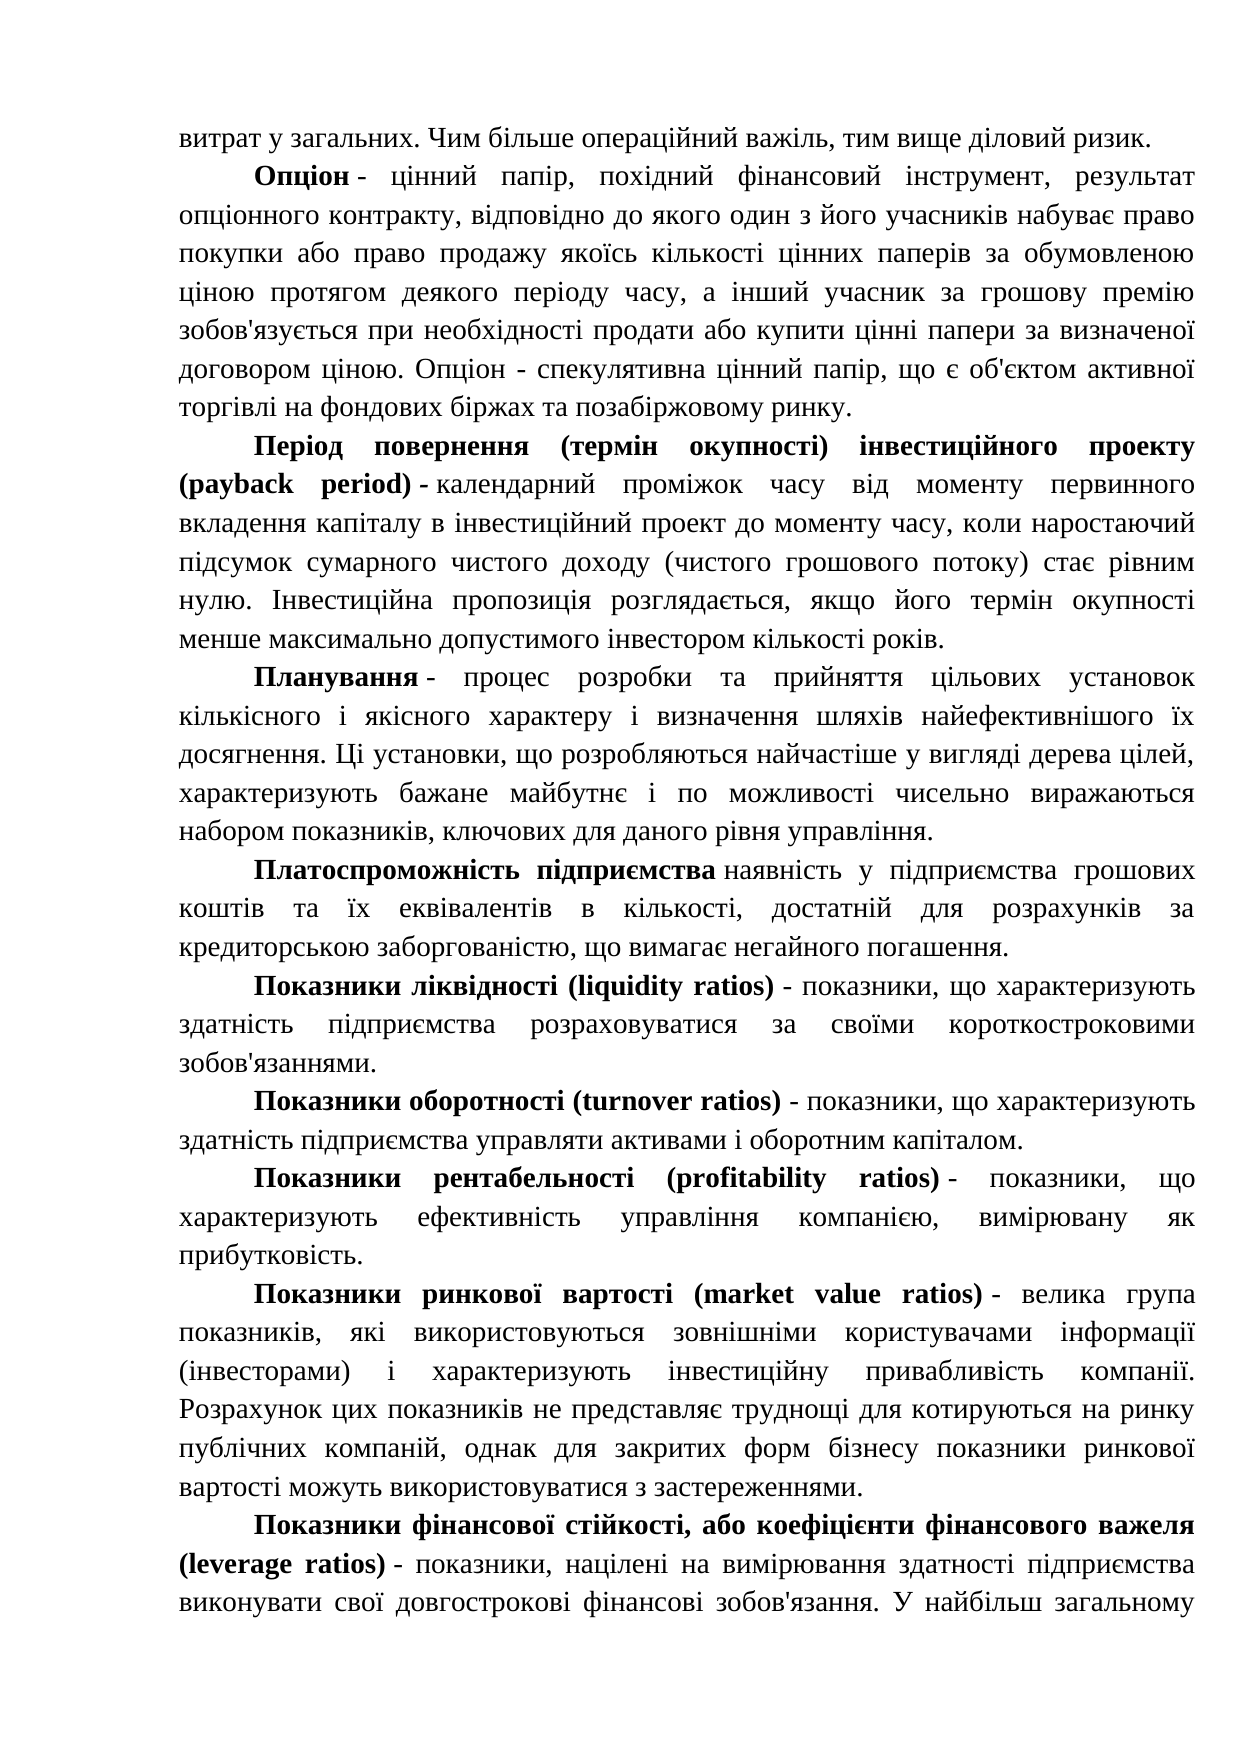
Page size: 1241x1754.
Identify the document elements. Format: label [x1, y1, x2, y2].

table_header [177, 118, 1197, 1619]
